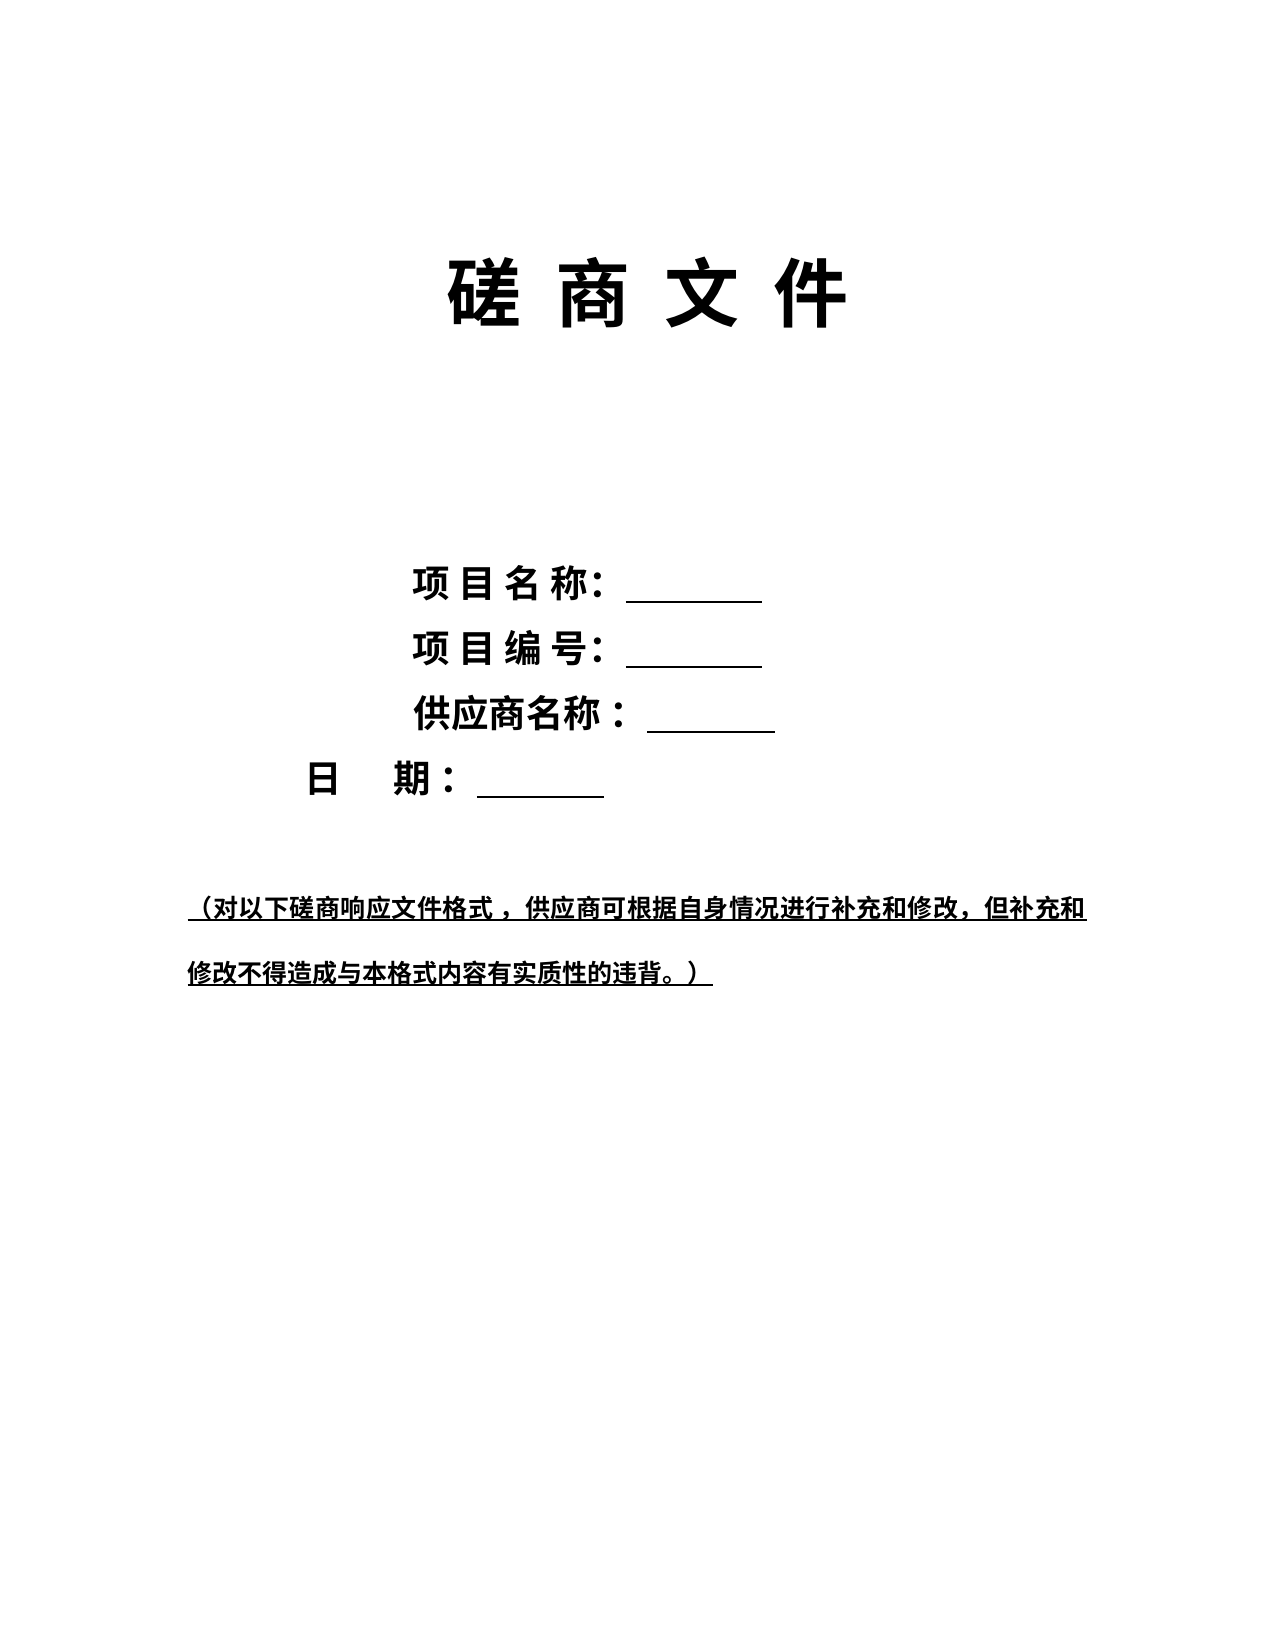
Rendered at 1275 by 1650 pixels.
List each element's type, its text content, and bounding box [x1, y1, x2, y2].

text 日 期 ： [187, 744, 1087, 809]
text 磋 商 文 件 [187, 224, 1087, 354]
text （对以下磋商响应文件格式 ，供应商可根据自身情况进行补充和修改，但补充和修改不得造成与本格式内容有实质性的违背。） [187, 920, 1087, 1004]
text （对以下磋商响应文件格式 ，供应商可根据自身情况进行补充和修改，但补充和修改不得造成与本格式内容有实质性的违背。） [187, 874, 1087, 919]
text 项 目 编 号： [187, 614, 1087, 679]
text 项 目 名 称： [187, 549, 1087, 614]
text 供应商名称 ： [187, 679, 1087, 744]
